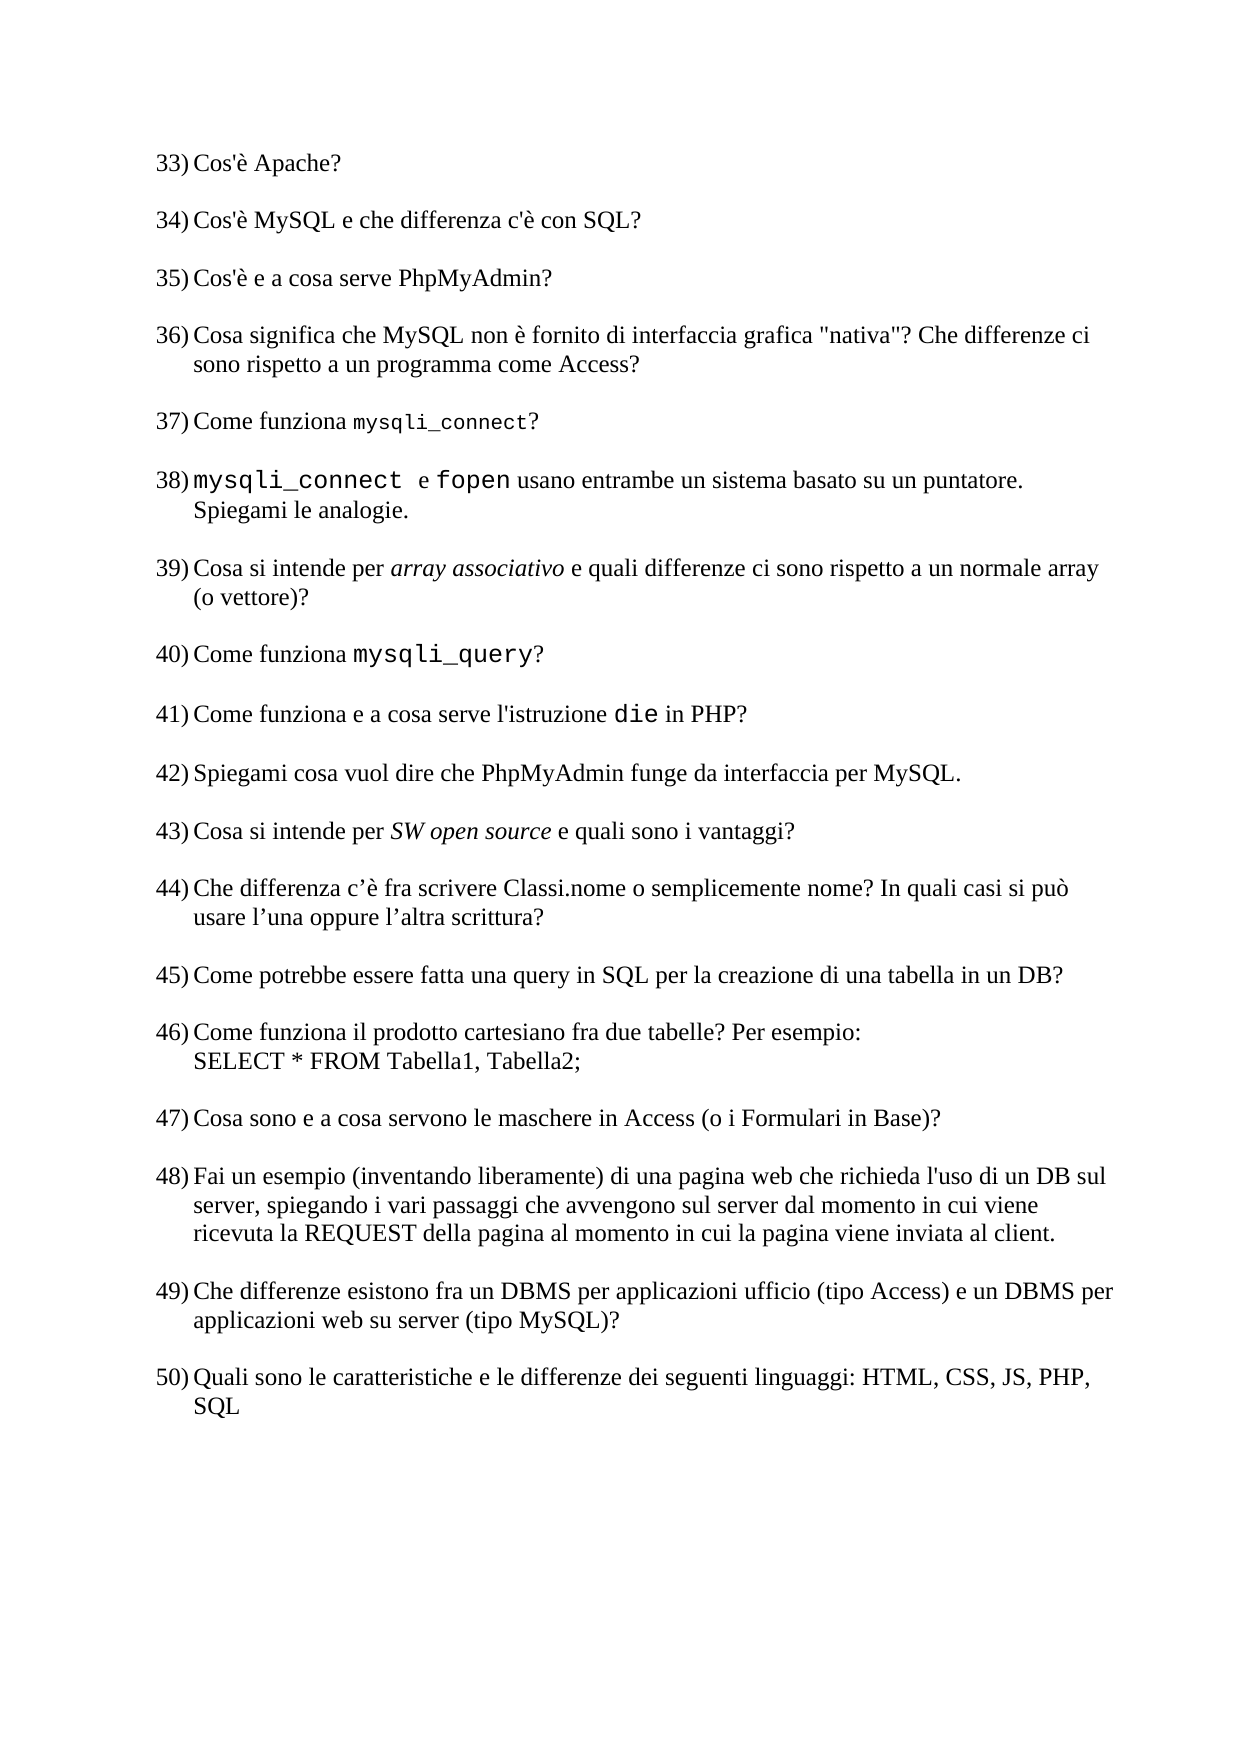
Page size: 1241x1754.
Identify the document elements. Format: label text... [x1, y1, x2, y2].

list Cosa si intende per SW open source e quali sono i vantaggi? [156, 816, 1122, 873]
list Come funziona e a cosa serve l'istruzione die in PHP? [156, 699, 1122, 758]
list Come funziona mysqli_query? [156, 639, 1122, 699]
list Cos'è MySQL e che differenza c'è con SQL? [156, 205, 1122, 263]
list Cosa si intende per array associativo e quali differenze ci sono rispetto a un normale array (o vettore)? [156, 553, 1122, 639]
list Come potrebbe essere fatta una query in SQL per la creazione di una tabella in un DB? [156, 960, 1122, 1017]
list Fai un esempio (inventando liberamente) di una pagina web che richieda l'uso di un DB sul server, spiegando i vari passaggi che avvengono sul server dal momento in cui viene ricevuta la REQUEST della pagina al momento in cui la pagina viene inviata al client. [156, 1161, 1122, 1276]
list Che differenze esistono fra un DBMS per applicazioni ufficio (tipo Access) e un DBMS per applicazioni web su server (tipo MySQL)? [156, 1276, 1122, 1362]
list Cos'è e a cosa serve PhpMyAdmin? [156, 263, 1122, 320]
list Che differenza c’è fra scrivere Classi.nome o semplicemente nome? In quali casi si può usare l’una oppure l’altra scrittura? [156, 873, 1122, 960]
list Come funziona il prodotto cartesiano fra due tabelle? Per esempio: SELECT * FROM Tabella1, Tabella2; [156, 1017, 1122, 1103]
list Cosa significa che MySQL non è fornito di interfaccia grafica "nativa"? Che differenze ci sono rispetto a un programma come Access? [156, 320, 1122, 406]
list Cos'è Apache? [156, 148, 1122, 205]
list Cosa sono e a cosa servono le maschere in Access (o i Formulari in Base)? [156, 1103, 1122, 1161]
list Spiegami cosa vuol dire che PhpMyAdmin funge da interfaccia per MySQL. [156, 758, 1122, 816]
list Quali sono le caratteristiche e le differenze dei seguenti linguaggi: HTML, CSS, JS, PHP, SQL [156, 1362, 1122, 1420]
list Come funziona mysqli_connect? [156, 406, 1122, 465]
list mysqli_connect e fopen usano entrambe un sistema basato su un puntatore. Spiegami le analogie. [156, 465, 1122, 553]
